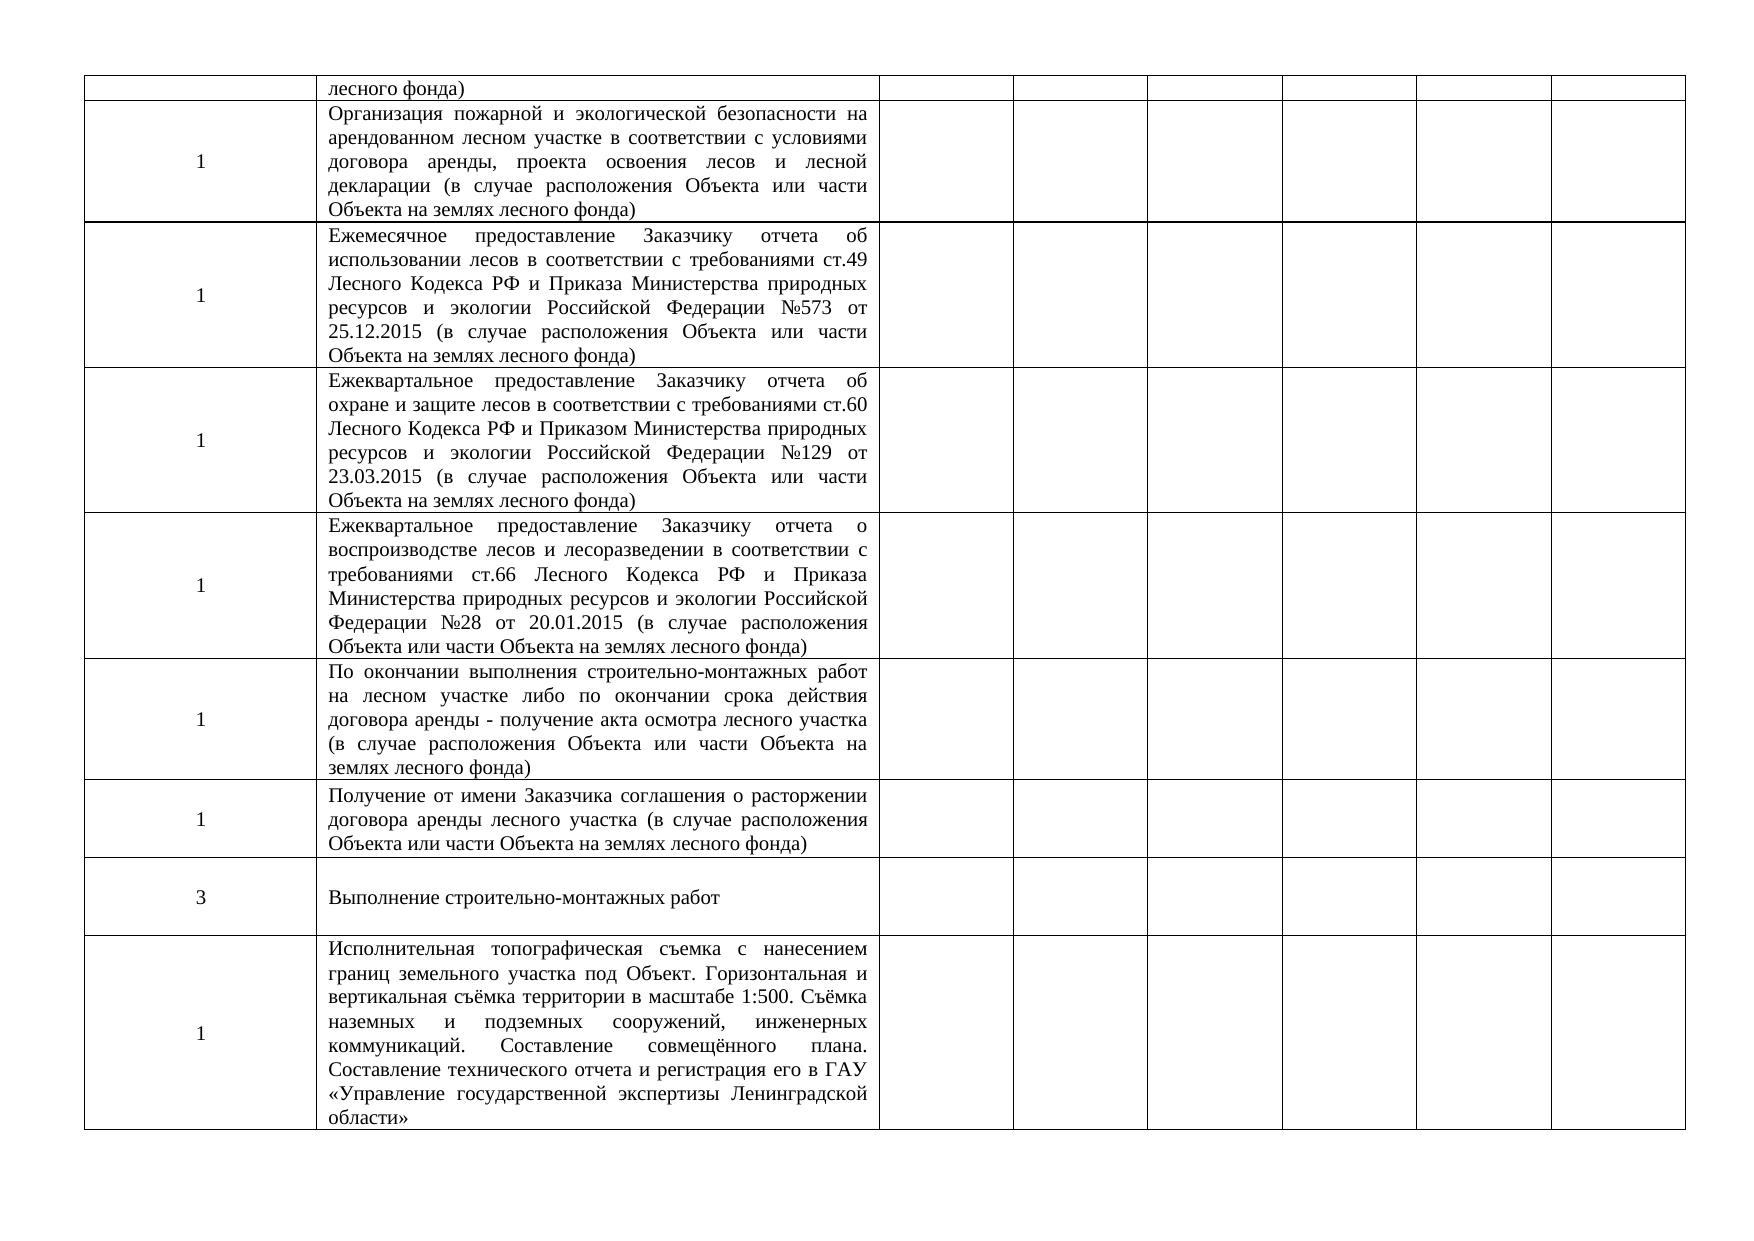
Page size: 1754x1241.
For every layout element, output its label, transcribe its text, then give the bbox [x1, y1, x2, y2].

table_cell Получение от имени Заказчика соглашения о расторжении договора аренды лесного участка (в случае расположения Объекта или части Объекта на землях лесного фонда) [317, 780, 879, 857]
table_cell [1417, 936, 1551, 1129]
table_cell [880, 936, 1013, 1129]
table_cell [1014, 513, 1147, 658]
table_cell [880, 76, 1013, 100]
table_cell 1 [85, 659, 316, 779]
table_cell [1283, 101, 1416, 221]
table_cell [1552, 223, 1685, 367]
table_cell [1283, 368, 1416, 512]
table_cell [1148, 76, 1282, 100]
table_cell Выполнение строительно-монтажных работ [317, 858, 879, 935]
table_cell Организация пожарной и экологической безопасности на арендованном лесном участке в соответствии с условиями договора аренды, проекта освоения лесов и лесной декларации (в случае расположения Объекта или части Объекта на землях лесного фонда) [317, 101, 879, 221]
table_cell [1014, 223, 1147, 367]
table_cell 1 [85, 223, 316, 367]
table_cell 1 [85, 936, 316, 1129]
table_cell [1148, 513, 1282, 658]
table_cell [880, 368, 1013, 512]
table_cell [1417, 368, 1551, 512]
table_cell [1148, 858, 1282, 935]
table_cell [880, 659, 1013, 779]
table_cell [1148, 101, 1282, 221]
table_cell [880, 513, 1013, 658]
table_cell [1014, 858, 1147, 935]
table_cell 1 [85, 513, 316, 658]
table_cell [1148, 223, 1282, 367]
table_cell [880, 223, 1013, 367]
table_cell [1283, 223, 1416, 367]
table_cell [317, 76, 879, 100]
table_cell [1283, 659, 1416, 779]
table_cell [1552, 858, 1685, 935]
table_cell [1417, 76, 1551, 100]
table_cell [1417, 858, 1551, 935]
table_cell [1148, 780, 1282, 857]
table_cell [1148, 936, 1282, 1129]
table_cell [1552, 368, 1685, 512]
table_cell [1417, 223, 1551, 367]
table_cell [1552, 780, 1685, 857]
table_cell [880, 780, 1013, 857]
table_cell По окончании выполнения строительно-монтажных работ на лесном участке либо по окончании срока действия договора аренды - получение акта осмотра лесного участка (в случае расположения Объекта или части Объекта на землях лесного фонда) [317, 659, 879, 779]
table_cell [1417, 780, 1551, 857]
table_cell [1552, 936, 1685, 1129]
table_cell [1552, 513, 1685, 658]
table_cell [1283, 858, 1416, 935]
table_cell Ежеквартальное предоставление Заказчику отчета об охране и защите лесов в соответствии с требованиями ст.60 Лесного Кодекса РФ и Приказом Министерства природных ресурсов и экологии Российской Федерации №129 от 23.03.2015 (в случае расположения Объекта или части Объекта на землях лесного фонда) [317, 368, 879, 512]
table_cell Ежеквартальное предоставление Заказчику отчета о воспроизводстве лесов и лесоразведении в соответствии с требованиями ст.66 Лесного Кодекса РФ и Приказа Министерства природных ресурсов и экологии Российской Федерации №28 от 20.01.2015 (в случае расположения Объекта или части Объекта на землях лесного фонда) [317, 513, 879, 658]
table_cell Исполнительная топографическая съемка с нанесением границ земельного участка под Объект. Горизонтальная и вертикальная съёмка территории в масштабе 1:500. Съёмка наземных и подземных сооружений, инженерных коммуникаций. Составление совмещённого плана. Составление технического отчета и регистрация его в ГАУ «Управление государственной экспертизы Ленинградской области» [317, 936, 879, 1129]
table_cell [1552, 76, 1685, 100]
table_cell [1148, 368, 1282, 512]
table_cell [1283, 513, 1416, 658]
table_cell [1417, 659, 1551, 779]
table_cell [1014, 368, 1147, 512]
table_cell [1148, 659, 1282, 779]
table_cell 1 [85, 76, 316, 100]
table_cell [880, 101, 1013, 221]
table_cell 3 [85, 858, 316, 935]
table_cell 1 [85, 101, 316, 221]
table_cell [1014, 101, 1147, 221]
table_cell [1283, 76, 1416, 100]
table_cell [1283, 780, 1416, 857]
table_cell [1552, 659, 1685, 779]
table_cell [1014, 76, 1147, 100]
table_cell 1 [85, 780, 316, 857]
table_cell [880, 858, 1013, 935]
table_cell [1014, 659, 1147, 779]
table_cell [1014, 780, 1147, 857]
table_cell [1417, 101, 1551, 221]
table_cell Ежемесячное предоставление Заказчику отчета об использовании лесов в соответствии с требованиями ст.49 Лесного Кодекса РФ и Приказа Министерства природных ресурсов и экологии Российской Федерации №573 от 25.12.2015 (в случае расположения Объекта или части Объекта на землях лесного фонда) [317, 223, 879, 367]
table_cell [1552, 101, 1685, 221]
table_cell [1283, 936, 1416, 1129]
table_cell [1014, 936, 1147, 1129]
table_cell 1 [85, 368, 316, 512]
table_cell [1417, 513, 1551, 658]
